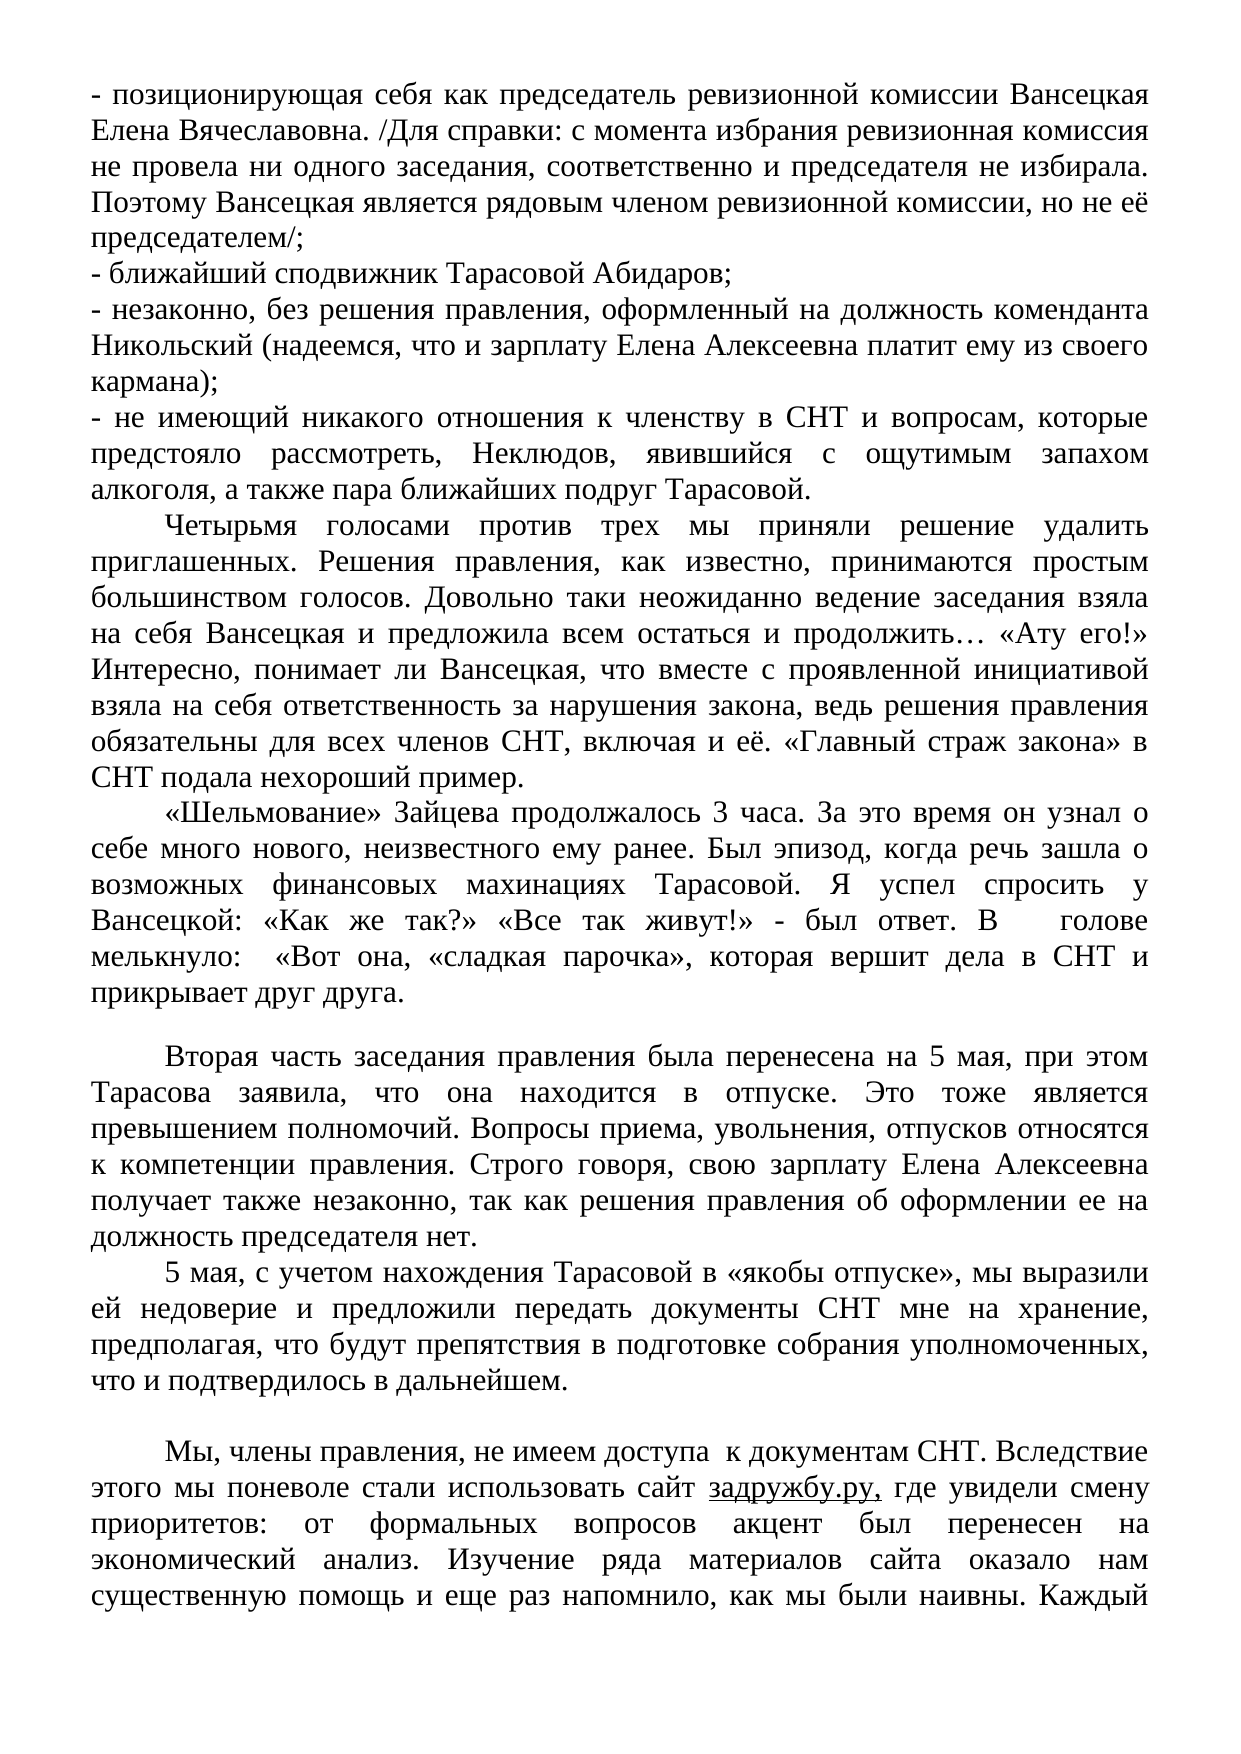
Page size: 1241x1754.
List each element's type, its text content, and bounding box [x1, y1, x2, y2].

text Четырьмя голосами против трех мы приняли решение удалить приглашенных. Решения правления, как известно, принимаются простым большинством голосов. Довольно таки неожиданно ведение заседания взяла на себя Вансецкая и предложила всем остаться и продолжить… «Ату его!» Интересно, понимает ли Вансецкая, что вместе с проявленной инициативой взяла на себя ответственность за нарушения закона, ведь решения правления обязательны для всех членов СНТ, включая и её. «Главный страж закона» в СНТ подала нехороший пример. [91, 506, 1150, 794]
text - позиционирующая себя как председатель ревизионной комиссии Вансецкая Елена Вячеславовна. /Для справки: с момента избрания ревизионная комиссия не провела ни одного заседания, соответственно и председателя не избирала. Поэтому Вансецкая является рядовым членом ревизионной комиссии, но не её председателем/; [91, 75, 1150, 255]
text Вторая часть заседания правления была перенесена на 5 мая, при этом Тарасова заявила, что она находится в отпуске. Это тоже является превышением полномочий. Вопросы приема, увольнения, отпусков относятся к компетенции правления. Строго говоря, свою зарплату Елена Алексеевна получает также незаконно, так как решения правления об оформлении ее на должность председателя нет. [91, 1037, 1150, 1253]
text - незаконно, без решения правления, оформленный на должность коменданта Никольский (надеемся, что и зарплату Елена Алексеевна платит ему из своего кармана); [91, 291, 1150, 398]
text 5 мая, с учетом нахождения Тарасовой в «якобы отпуске», мы выразили ей недоверие и предложили передать документы СНТ мне на хранение, предполагая, что будут препятствия в подготовке собрания уполномоченных, что и подтвердилось в дальнейшем. [91, 1253, 1150, 1397]
text - ближайший сподвижник Тарасовой Абидаров; [91, 255, 1150, 291]
text «Шельмование» Зайцева продолжалось 3 часа. За это время он узнал о себе много нового, неизвестного ему ранее. Был эпизод, когда речь зашла о возможных финансовых махинациях Тарасовой. Я успел спросить у Вансецкой: «Как же так?» «Все так живут!» - был ответ. В голове мелькнуло: «Вот она, «сладкая парочка», которая вершит дела в СНТ и прикрывает друг друга. [91, 794, 1150, 1009]
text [91, 1397, 1150, 1612]
text - не имеющий никакого отношения к членству в СНТ и вопросам, которые предстояло рассмотреть, Неклюдов, явившийся с ощутимым запахом алкоголя, а также пара ближайших подруг Тарасовой. [91, 398, 1150, 506]
